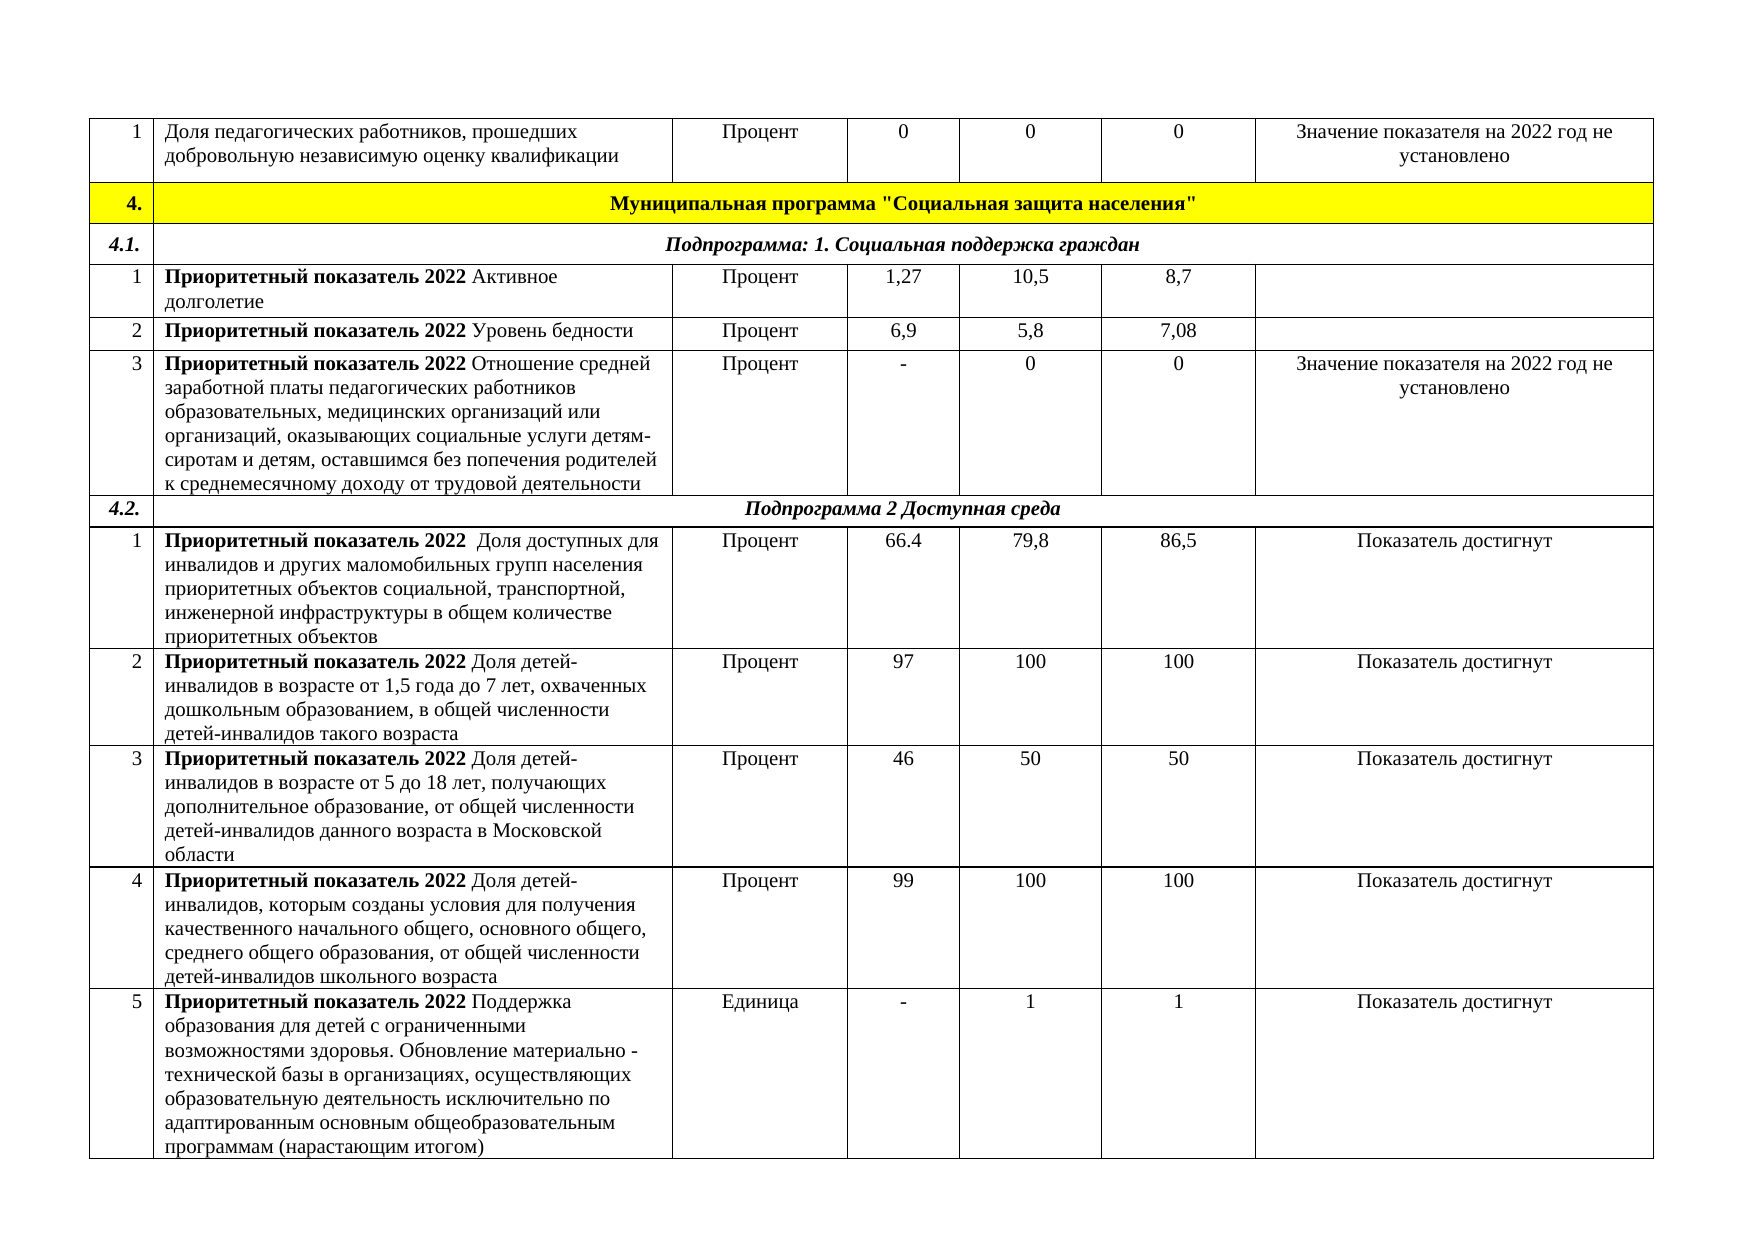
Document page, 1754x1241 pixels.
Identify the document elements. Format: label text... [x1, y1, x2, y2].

table_cell 100 [1102, 868, 1255, 988]
table_cell 4. [90, 183, 153, 223]
table_cell 0 [960, 351, 1101, 495]
table_cell Приоритетный показатель 2022 Доля детей-инвалидов в возрасте от 1,5 года до 7 лет, охваченных дошкольным образованием, в общей численности детей-инвалидов такого возраста [154, 649, 672, 745]
table_cell 2 [90, 649, 153, 745]
table_cell Показатель достигнут [1256, 746, 1653, 866]
table_cell Процент [673, 119, 847, 182]
table_cell 99 [848, 868, 959, 988]
table_cell 5 [90, 989, 153, 1158]
table_cell - [848, 351, 959, 495]
table_cell [1256, 318, 1653, 350]
table_cell Процент [673, 528, 847, 648]
table_cell Значение показателя на 2022 год не установлено [1256, 351, 1653, 495]
table_cell 1 [90, 528, 153, 648]
table_cell 3 [90, 746, 153, 866]
table_cell Процент [673, 649, 847, 745]
table_cell 100 [960, 649, 1101, 745]
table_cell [1256, 119, 1653, 182]
table_cell Показатель достигнут [1256, 528, 1653, 648]
table_cell Подпрограмма: 1. Социальная поддержка граждан [154, 224, 1653, 263]
table_cell Процент [673, 746, 847, 866]
table_cell 100 [1102, 649, 1255, 745]
table_cell 50 [1102, 746, 1255, 866]
table_cell 5,8 [960, 318, 1101, 350]
table_cell Приоритетный показатель 2022 Отношение средней заработной платы педагогических работников образовательных, медицинских организаций или организаций, оказывающих социальные услуги детям-сиротам и детям, оставшимся без попечения родителей к среднемесячному доходу от трудовой деятельности [154, 351, 672, 495]
table_cell 4.1. [90, 224, 153, 263]
table_cell Процент [673, 868, 847, 988]
table_cell 1 [960, 989, 1101, 1158]
table_cell 7,08 [1102, 318, 1255, 350]
table_cell 4.2. [90, 496, 153, 526]
table_cell Процент [673, 351, 847, 495]
table_cell 100 [960, 868, 1101, 988]
table_cell Приоритетный показатель 2022 Доля детей-инвалидов, которым созданы условия для получения качественного начального общего, основного общего, среднего общего образования, от общей численности детей-инвалидов школьного возраста [154, 868, 672, 988]
table_cell 1 [90, 265, 153, 317]
table_cell - [848, 989, 959, 1158]
table_cell Приоритетный показатель 2022 Доля детей-инвалидов в возрасте от 5 до 18 лет, получающих дополнительное образование, от общей численности детей-инвалидов данного возраста в Московской области [154, 746, 672, 866]
table_cell 0 [848, 119, 959, 182]
table_cell 1,27 [848, 265, 959, 317]
table_cell 86,5 [1102, 528, 1255, 648]
table_cell Приоритетный показатель 2022 Доля доступных для инвалидов и других маломобильных групп населения приоритетных объектов социальной, транспортной, инженерной инфраструктуры в общем количестве приоритетных объектов [154, 528, 672, 648]
table_cell 0 [1102, 119, 1255, 182]
table_cell 0 [960, 119, 1101, 182]
table_cell Приоритетный показатель 2022 Поддержка образования для детей с ограниченными возможностями здоровья. Обновление материально - технической базы в организациях, осуществляющих образовательную деятельность исключительно по адаптированным основным общеобразовательным программам (нарастающим итогом) [154, 989, 672, 1158]
table_cell 0 [1102, 351, 1255, 495]
table_cell Показатель достигнут [1256, 649, 1653, 745]
table_cell 4 [90, 868, 153, 988]
table_cell Показатель достигнут [1256, 868, 1653, 988]
table_cell 50 [960, 746, 1101, 866]
table_cell Приоритетный показатель 2022 Уровень бедности [154, 318, 672, 350]
table_cell Процент [673, 318, 847, 350]
table_cell Процент [673, 265, 847, 317]
table_cell 46 [848, 746, 959, 866]
table_cell Единица [673, 989, 847, 1158]
table_cell 6,9 [848, 318, 959, 350]
table_cell Подпрограмма 2 Доступная среда [154, 496, 1653, 526]
table_cell [1256, 265, 1653, 317]
table_cell 10,5 [960, 265, 1101, 317]
table_cell Муниципальная программа "Социальная защита населения" [154, 183, 1653, 223]
table_cell 66.4 [848, 528, 959, 648]
table_cell Приоритетный показатель 2022 Активное долголетие [154, 265, 672, 317]
table_cell 2 [90, 318, 153, 350]
table_cell 79,8 [960, 528, 1101, 648]
table_cell Показатель достигнут [1256, 989, 1653, 1158]
table_cell 1 [1102, 989, 1255, 1158]
table_cell 1 [90, 119, 153, 182]
table_cell Доля педагогических работников, прошедших добровольную независимую оценку квалификации [154, 119, 672, 182]
table_cell 8,7 [1102, 265, 1255, 317]
table_cell 3 [90, 351, 153, 495]
table_cell 97 [848, 649, 959, 745]
